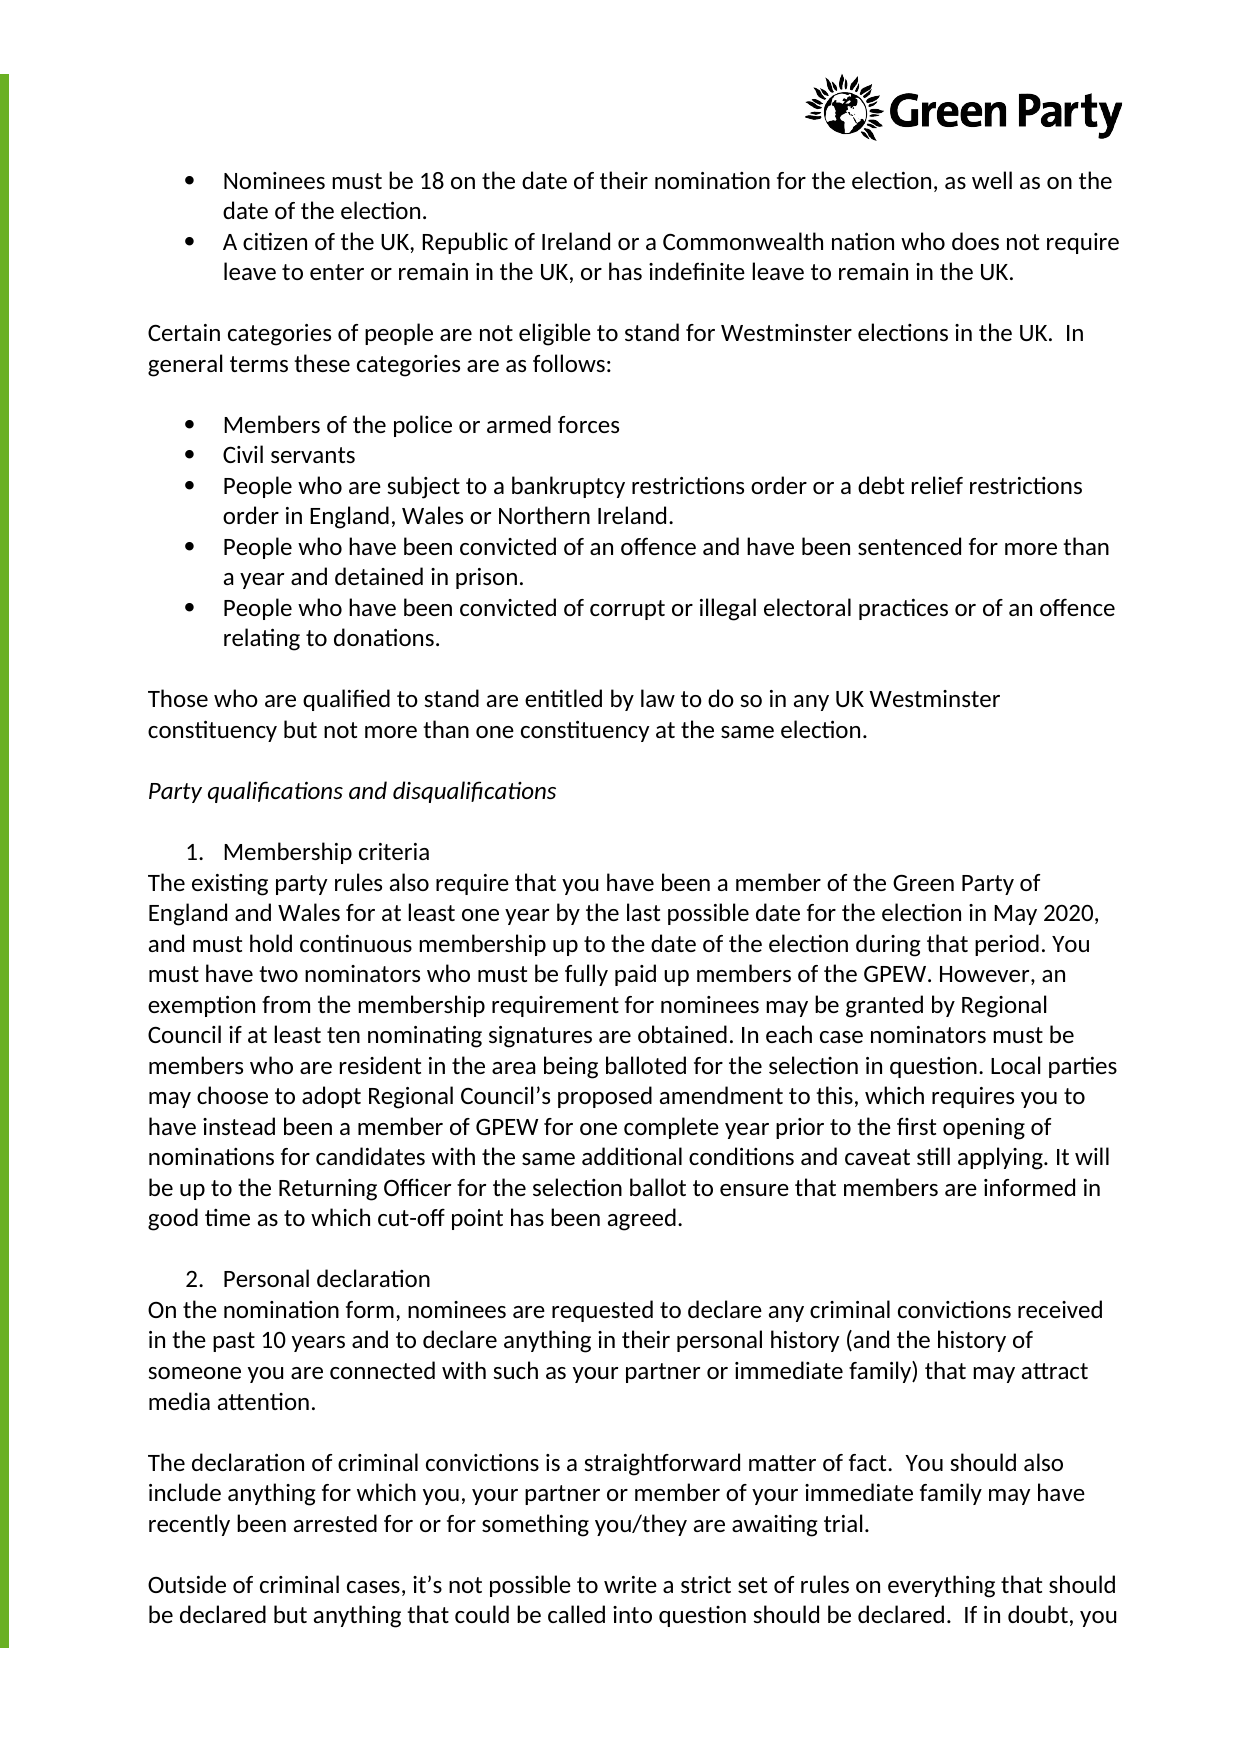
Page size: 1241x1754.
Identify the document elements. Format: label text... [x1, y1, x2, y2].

list Membership criteria [185, 836, 1122, 867]
text On the nomination form, nominees are requested to declare any criminal convictions received in the past 10 years and to declare anything in their personal history (and the history of someone you are connected with such as your partner or immediate family) that may attract media attention. [148, 1294, 1122, 1416]
list People who have been convicted of corrupt or illegal electoral practices or of an offence relating to donations. [185, 592, 1122, 653]
list People who are subject to a bankruptcy restrictions order or a debt relief restrictions order in England, Wales or Northern Ireland. [185, 470, 1122, 531]
list Members of the police or armed forces [185, 409, 1122, 439]
text Certain categories of people are not eligible to stand for Westminster elections in the UK. In general terms these categories are as follows: [148, 317, 1122, 378]
list People who have been convicted of an offence and have been sentenced for more than a year and detained in prison. [185, 531, 1122, 592]
text Those who are qualified to stand are entitled by law to do so in any UK Westminster constituency but not more than one constituency at the same election. [148, 684, 1122, 745]
text Party qualifications and disqualifications [148, 775, 1122, 806]
text The existing party rules also require that you have been a member of the Green Party of England and Wales for at least one year by the last possible date for the election in May 2020, and must hold continuous membership up to the date of the election during that period. You must have two nominators who must be fully paid up members of the GPEW. However, an exemption from the membership requirement for nominees may be granted by Regional Council if at least ten nominating signatures are obtained. In each case nominators must be members who are resident in the area being balloted for the selection in question. Local parties may choose to adopt Regional Council’s proposed amendment to this, which requires you to have instead been a member of GPEW for one complete year prior to the first opening of nominations for candidates with the same additional conditions and caveat still applying. It will be up to the Returning Officer for the selection ballot to ensure that members are informed in good time as to which cut-off point has been agreed. [148, 867, 1122, 1233]
list Civil servants [185, 439, 1122, 470]
list Nominees must be 18 on the date of their nomination for the election, as well as on the date of the election. [185, 165, 1122, 226]
picture [804, 73, 1123, 141]
list A citizen of the UK, Republic of Ireland or a Commonwealth nation who does not require leave to enter or remain in the UK, or has indefinite leave to remain in the UK. [185, 226, 1122, 287]
list Personal declaration [185, 1263, 1122, 1294]
text The declaration of criminal convictions is a straightforward matter of fact. You should also include anything for which you, your partner or member of your immediate family may have recently been arrested for or for something you/they are awaiting trial. [148, 1447, 1122, 1538]
